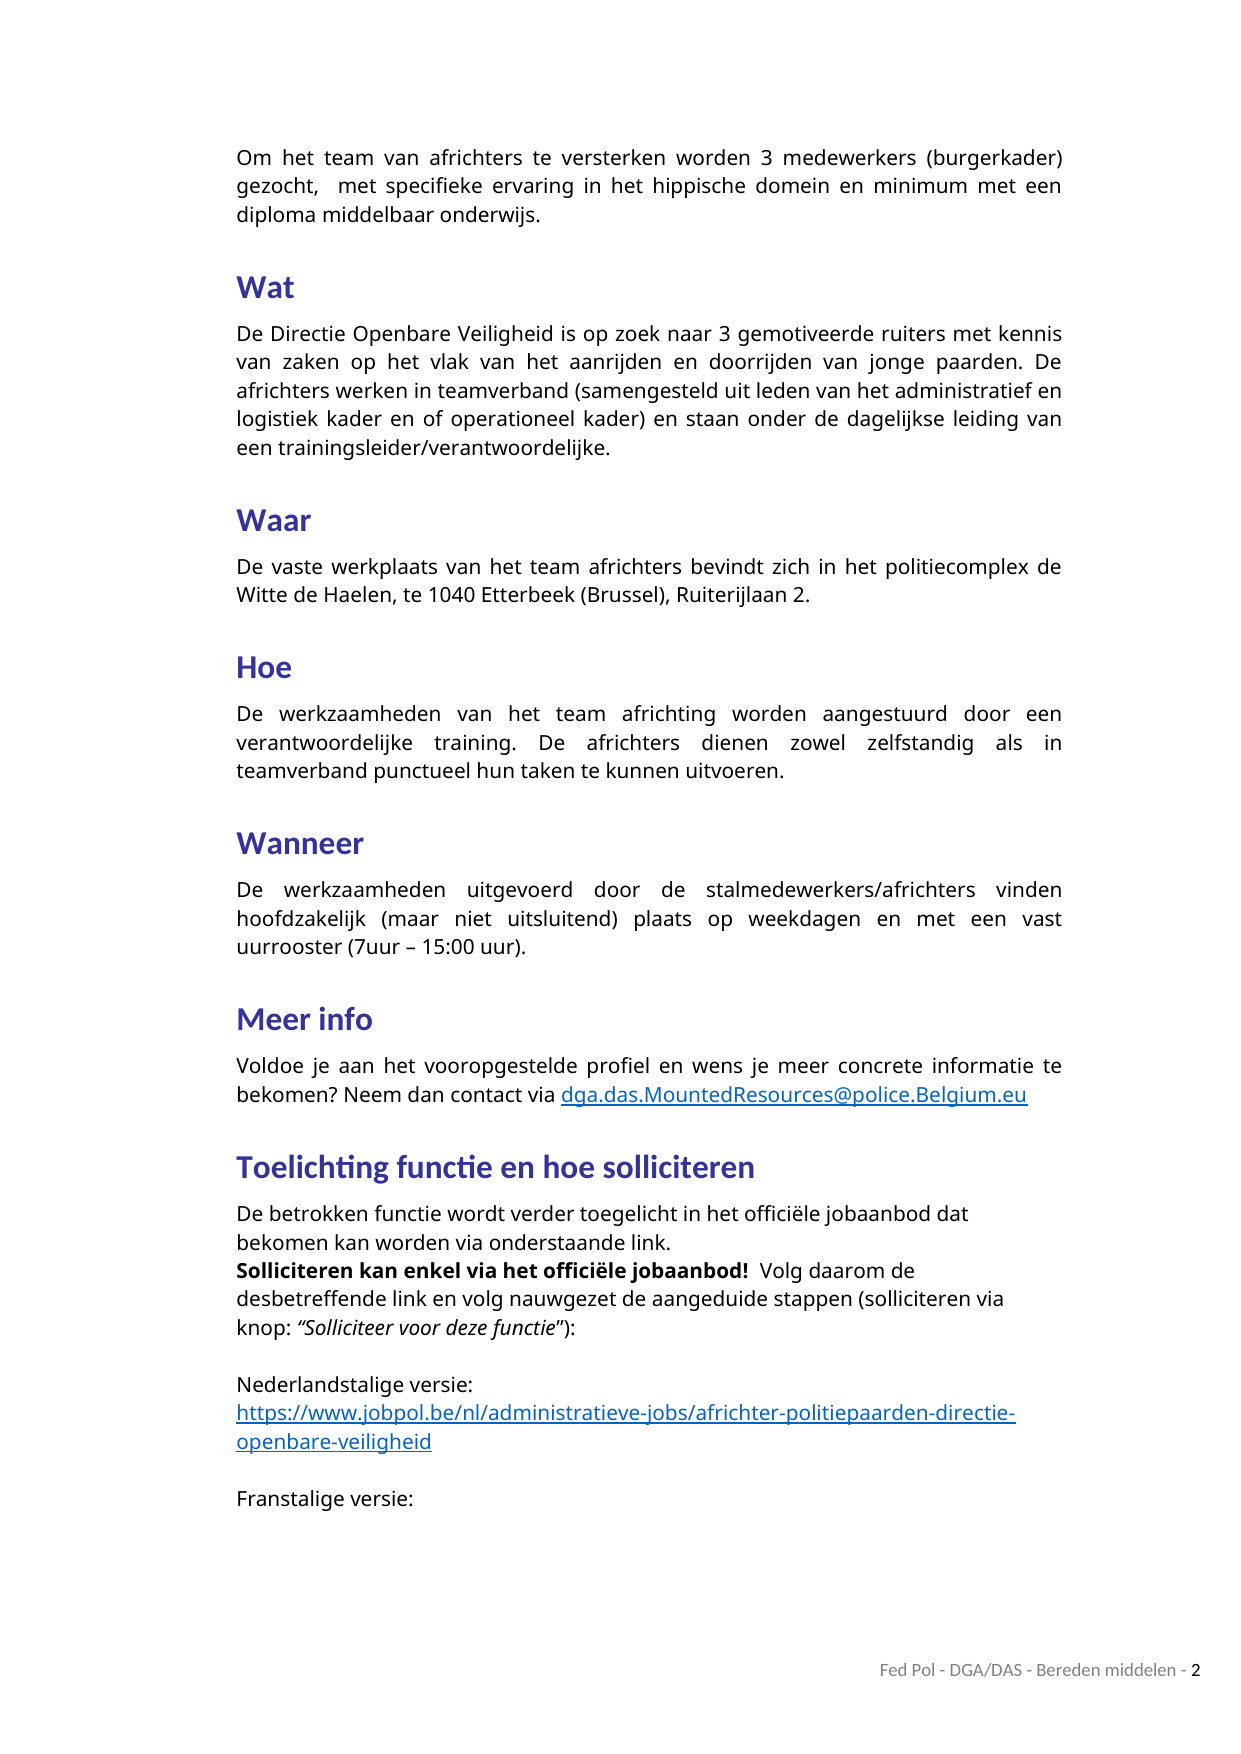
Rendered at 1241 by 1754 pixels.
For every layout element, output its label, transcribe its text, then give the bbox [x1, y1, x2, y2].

subtitle Toelichting functie en hoe solliciteren [236, 1146, 1063, 1187]
text De vaste werkplaats van het team africhters bevindt zich in het politiecomplex de Witte de Haelen, te 1040 Etterbeek (Brussel), Ruiterijlaan 2. [236, 552, 1063, 609]
text Voldoe je aan het vooropgestelde profiel en wens je meer concrete informatie te bekomen? Neem dan contact via dga.das.MountedResources@police.Belgium.eu [236, 1052, 1063, 1108]
text Franstalige versie: [236, 1484, 1063, 1512]
text De betrokken functie wordt verder toegelicht in het officiële jobaanbod dat bekomen kan worden via onderstaande link. [236, 1199, 1063, 1256]
subtitle Hoe [236, 646, 1063, 687]
text De werkzaamheden uitgevoerd door de stalmedewerkers/africhters vinden hoofdzakelijk (maar niet uitsluitend) plaats op weekdagen en met een vast uurrooster (7uur – 15:00 uur). [236, 876, 1063, 961]
text https://www.jobpol.be/nl/administratieve-jobs/africhter-politiepaarden-directie-openbare-veiligheid [236, 1398, 1063, 1455]
text De werkzaamheden van het team africhting worden aangestuurd door een verantwoordelijke training. De africhters dienen zowel zelfstandig als in teamverband punctueel hun taken te kunnen uitvoeren. [236, 699, 1063, 785]
subtitle Meer info [236, 998, 1063, 1039]
text Solliciteren kan enkel via het officiële jobaanbod! Volg daarom de desbetreffende link en volg nauwgezet de aangeduide stappen (solliciteren via knop: “Solliciteer voor deze functie”): [236, 1256, 1063, 1341]
text De Directie Openbare Veiligheid is op zoek naar 3 gemotiveerde ruiters met kennis van zaken op het vlak van het aanrijden en doorrijden van jonge paarden. De africhters werken in teamverband (samengesteld uit leden van het administratief en logistiek kader en of operationeel kader) en staan onder de dagelijkse leiding van een trainingsleider/verantwoordelijke. [236, 319, 1063, 461]
subtitle Waar [236, 499, 1063, 539]
subtitle Wat [236, 266, 1063, 307]
text Nederlandstalige versie: [236, 1370, 1063, 1398]
subtitle Wanneer [236, 822, 1063, 863]
text Om het team van africhters te versterken worden 3 medewerkers (burgerkader) gezocht, met specifieke ervaring in het hippische domein en minimum met een diploma middelbaar onderwijs. [236, 143, 1063, 228]
